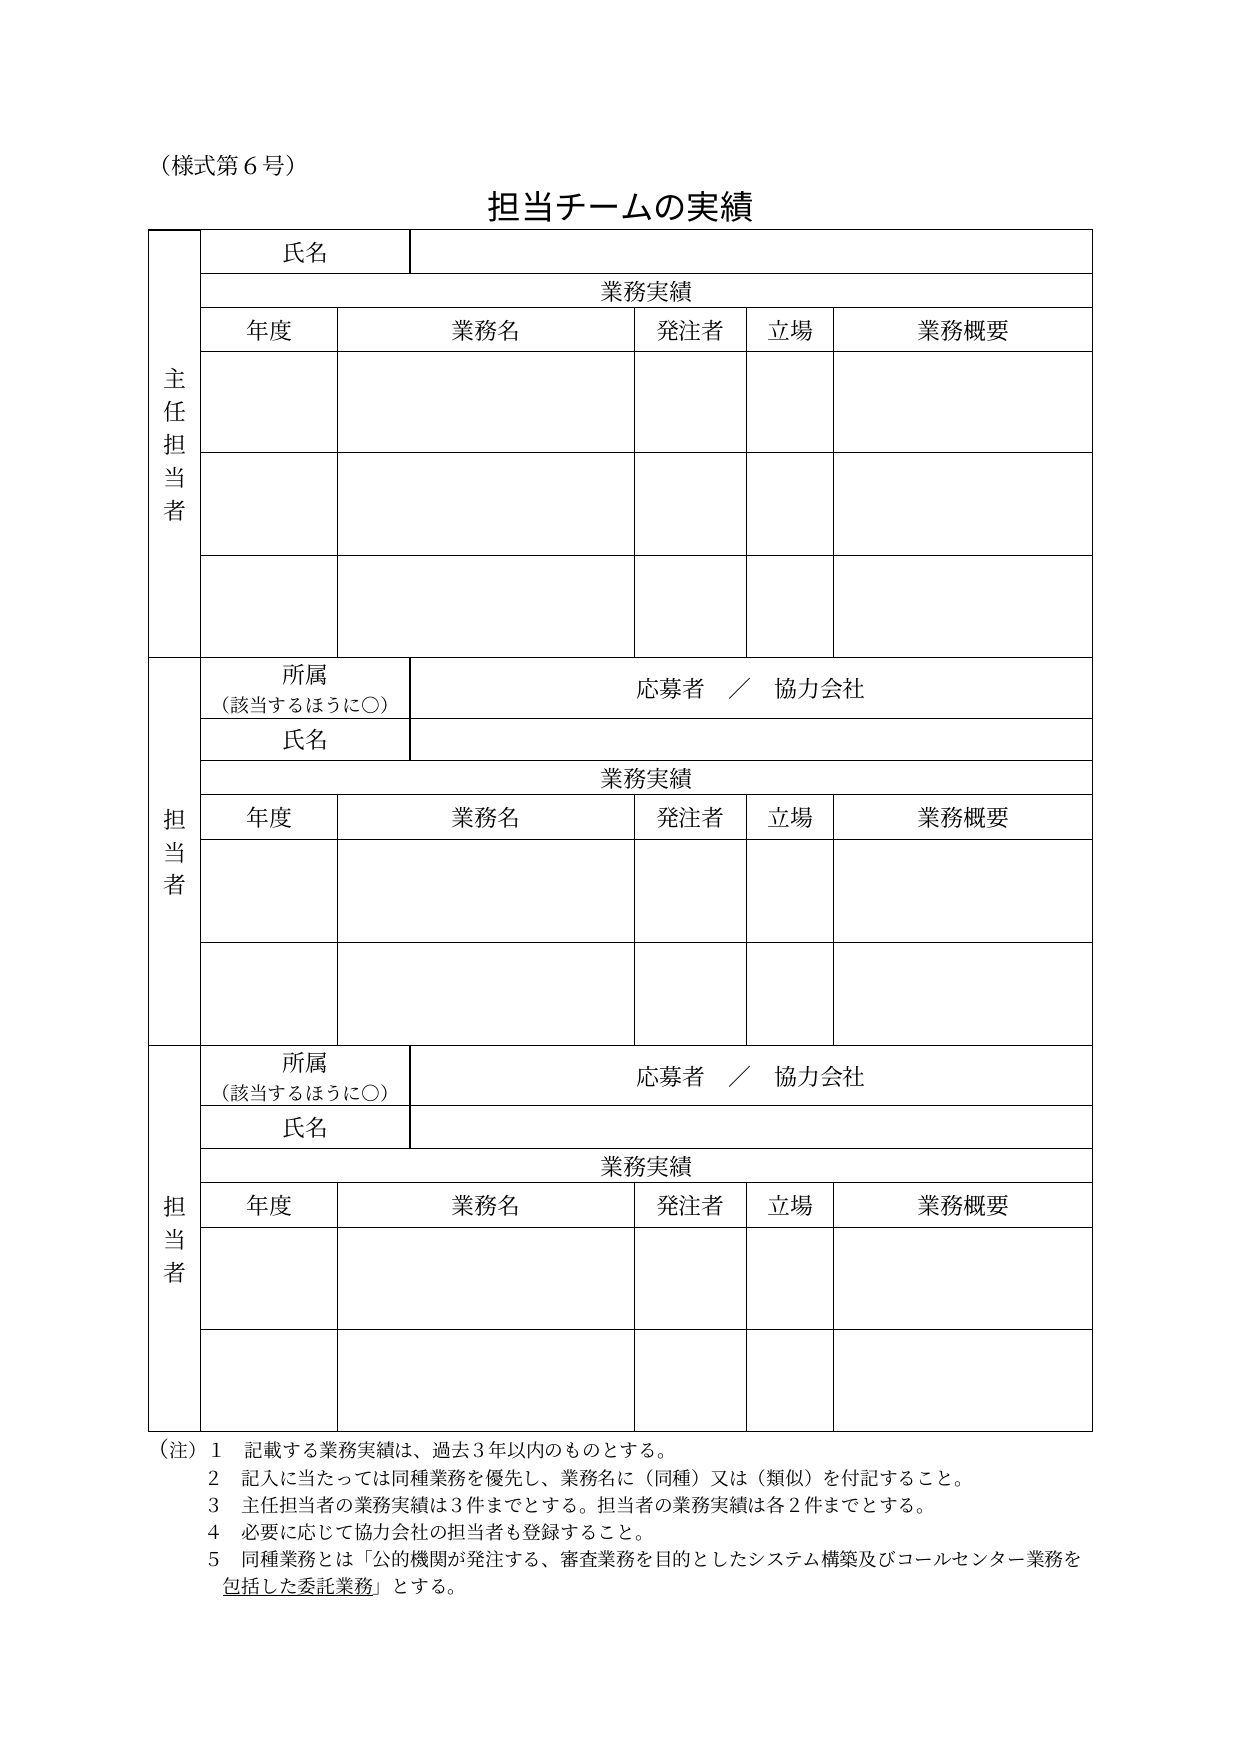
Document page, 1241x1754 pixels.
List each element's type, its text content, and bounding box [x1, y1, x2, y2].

table_cell [635, 556, 746, 657]
table_header [411, 230, 1092, 273]
table_cell [834, 840, 1092, 942]
table_cell 業務実績 [201, 1149, 1092, 1182]
table_cell [834, 1330, 1092, 1431]
table_cell 業務名 [338, 308, 634, 351]
table_cell [747, 943, 833, 1044]
table_cell 担当者 [149, 1046, 200, 1431]
text ２ 記入に当たっては同種業務を優先し、業務名に（同種）又は（類似）を付記すること。 [148, 1464, 1092, 1491]
table_cell [747, 1228, 833, 1329]
table_cell 応募者 ／ 協力会社 [411, 658, 1092, 717]
table_cell [834, 352, 1092, 452]
table_cell [635, 1330, 746, 1431]
table_cell [201, 943, 337, 1044]
table_cell [747, 453, 833, 555]
table_cell 業務名 [338, 1183, 634, 1227]
table_cell 所属 （該当するほうに○） [201, 1046, 409, 1105]
table_cell [338, 840, 634, 942]
table_cell [201, 453, 337, 555]
table_cell 応募者 ／ 協力会社 [411, 1046, 1092, 1105]
text （注）１ 記載する業務実績は、過去３年以内のものとする。 [148, 1432, 1092, 1464]
table_cell [834, 943, 1092, 1044]
table_cell 担当者 [149, 658, 200, 1044]
table_cell [747, 1330, 833, 1431]
table_cell 立場 [747, 308, 833, 351]
table_cell [635, 352, 746, 452]
table_cell [635, 453, 746, 555]
table_cell 業務概要 [834, 308, 1092, 351]
table_cell [411, 719, 1092, 760]
table_cell 業務名 [338, 795, 634, 839]
table_cell 業務概要 [834, 795, 1092, 839]
table_header 主任担当者 [149, 231, 200, 657]
table_cell 発注者 [635, 308, 746, 351]
text ４ 必要に応じて協力会社の担当者も登録すること。 [148, 1518, 1092, 1544]
table_cell [201, 1330, 337, 1431]
table_cell [747, 352, 833, 452]
text （様式第６号） [148, 148, 1092, 181]
table_cell 所属 （該当するほうに○） [201, 658, 409, 717]
table_cell 業務実績 [201, 761, 1092, 794]
table_cell 業務概要 [834, 1183, 1092, 1227]
table_cell 氏名 [201, 1106, 409, 1148]
text 包括した委託業務」とする。 [148, 1572, 1092, 1598]
table_cell [635, 1228, 746, 1329]
table_cell [201, 556, 337, 657]
table_cell [338, 1330, 634, 1431]
table_cell [834, 556, 1092, 657]
table_cell [834, 1228, 1092, 1329]
table_cell [338, 453, 634, 555]
table_cell 年度 [201, 1183, 337, 1227]
table_cell [635, 840, 746, 942]
table_cell 発注者 [635, 795, 746, 839]
text 担当チームの実績 [148, 181, 1092, 229]
table_cell 氏名 [201, 719, 409, 760]
table_cell 業務実績 [201, 274, 1092, 307]
table_cell [747, 840, 833, 942]
table_cell [338, 556, 634, 657]
table_cell [201, 1228, 337, 1329]
table_cell [747, 556, 833, 657]
table_cell [834, 453, 1092, 555]
table_cell [201, 352, 337, 452]
table_cell [411, 1106, 1092, 1148]
table_cell [635, 943, 746, 1044]
table_cell 年度 [201, 308, 337, 351]
table_cell [201, 840, 337, 942]
table_cell 年度 [201, 795, 337, 839]
text ５ 同種業務とは「公的機関が発注する、審査業務を目的としたシステム構築及びコールセンター業務を [148, 1544, 1092, 1572]
table_cell 立場 [747, 795, 833, 839]
text ３ 主任担当者の業務実績は３件までとする。担当者の業務実績は各２件までとする。 [148, 1491, 1092, 1518]
table_cell 立場 [747, 1183, 833, 1227]
table_cell [338, 943, 634, 1044]
table_cell [338, 352, 634, 452]
table_cell 発注者 [635, 1183, 746, 1227]
table_header 氏名 [201, 230, 409, 273]
table_cell [338, 1228, 634, 1329]
